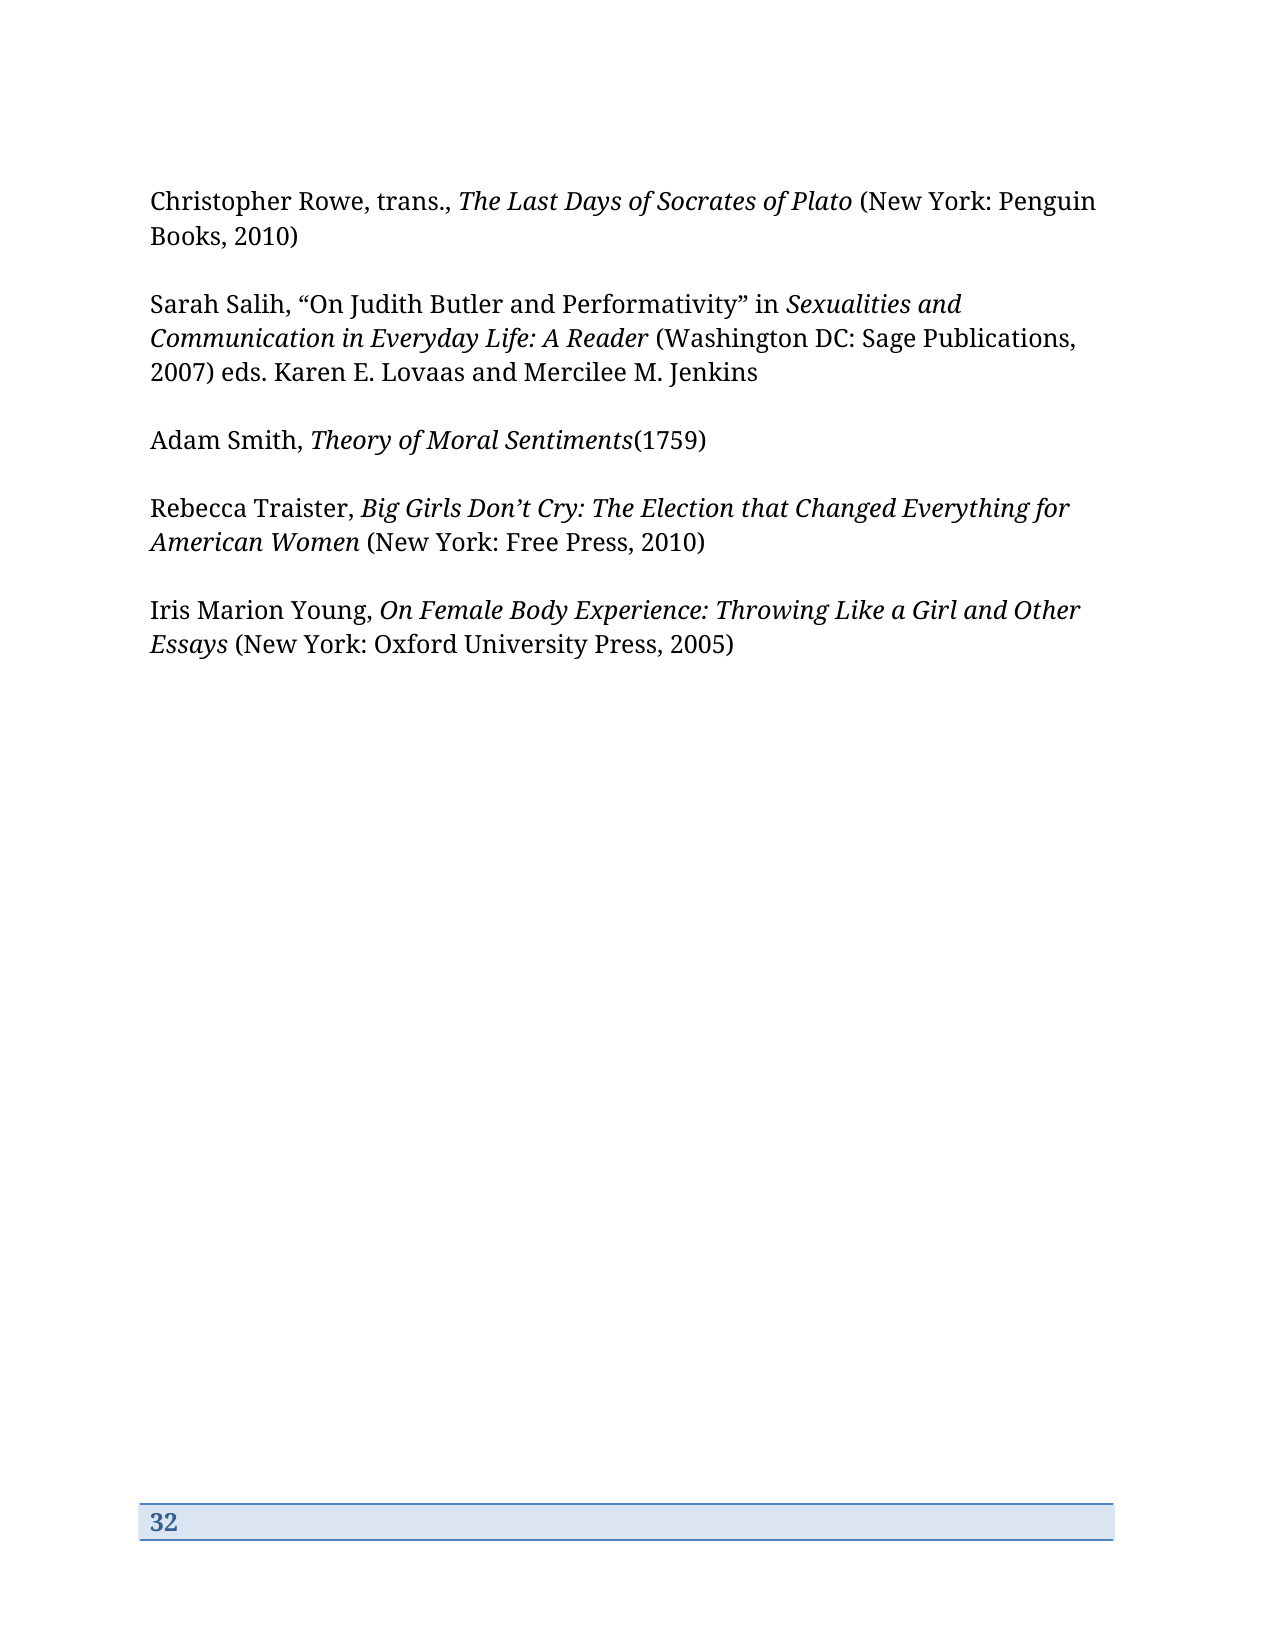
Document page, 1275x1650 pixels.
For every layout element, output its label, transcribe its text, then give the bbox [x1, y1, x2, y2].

text Adam Smith, Theory of Moral Sentiments(1759) [150, 422, 1125, 457]
text Iris Marion Young, On Female Body Experience: Throwing Like a Girl and Other Essays (New York: Oxford University Press, 2005) [150, 593, 1125, 661]
text Christopher Rowe, trans., The Last Days of Socrates of Plato (New York: Penguin Books, 2010) [150, 184, 1125, 252]
text Sarah Salih, “On Judith Butler and Performativity” in Sexualities and Communication in Everyday Life: A Reader (Washington DC: Sage Publications, 2007) eds. Karen E. Lovaas and Mercilee M. Jenkins [150, 286, 1125, 388]
text Rebecca Traister, Big Girls Don’t Cry: The Election that Changed Everything for American Women (New York: Free Press, 2010) [150, 491, 1125, 559]
